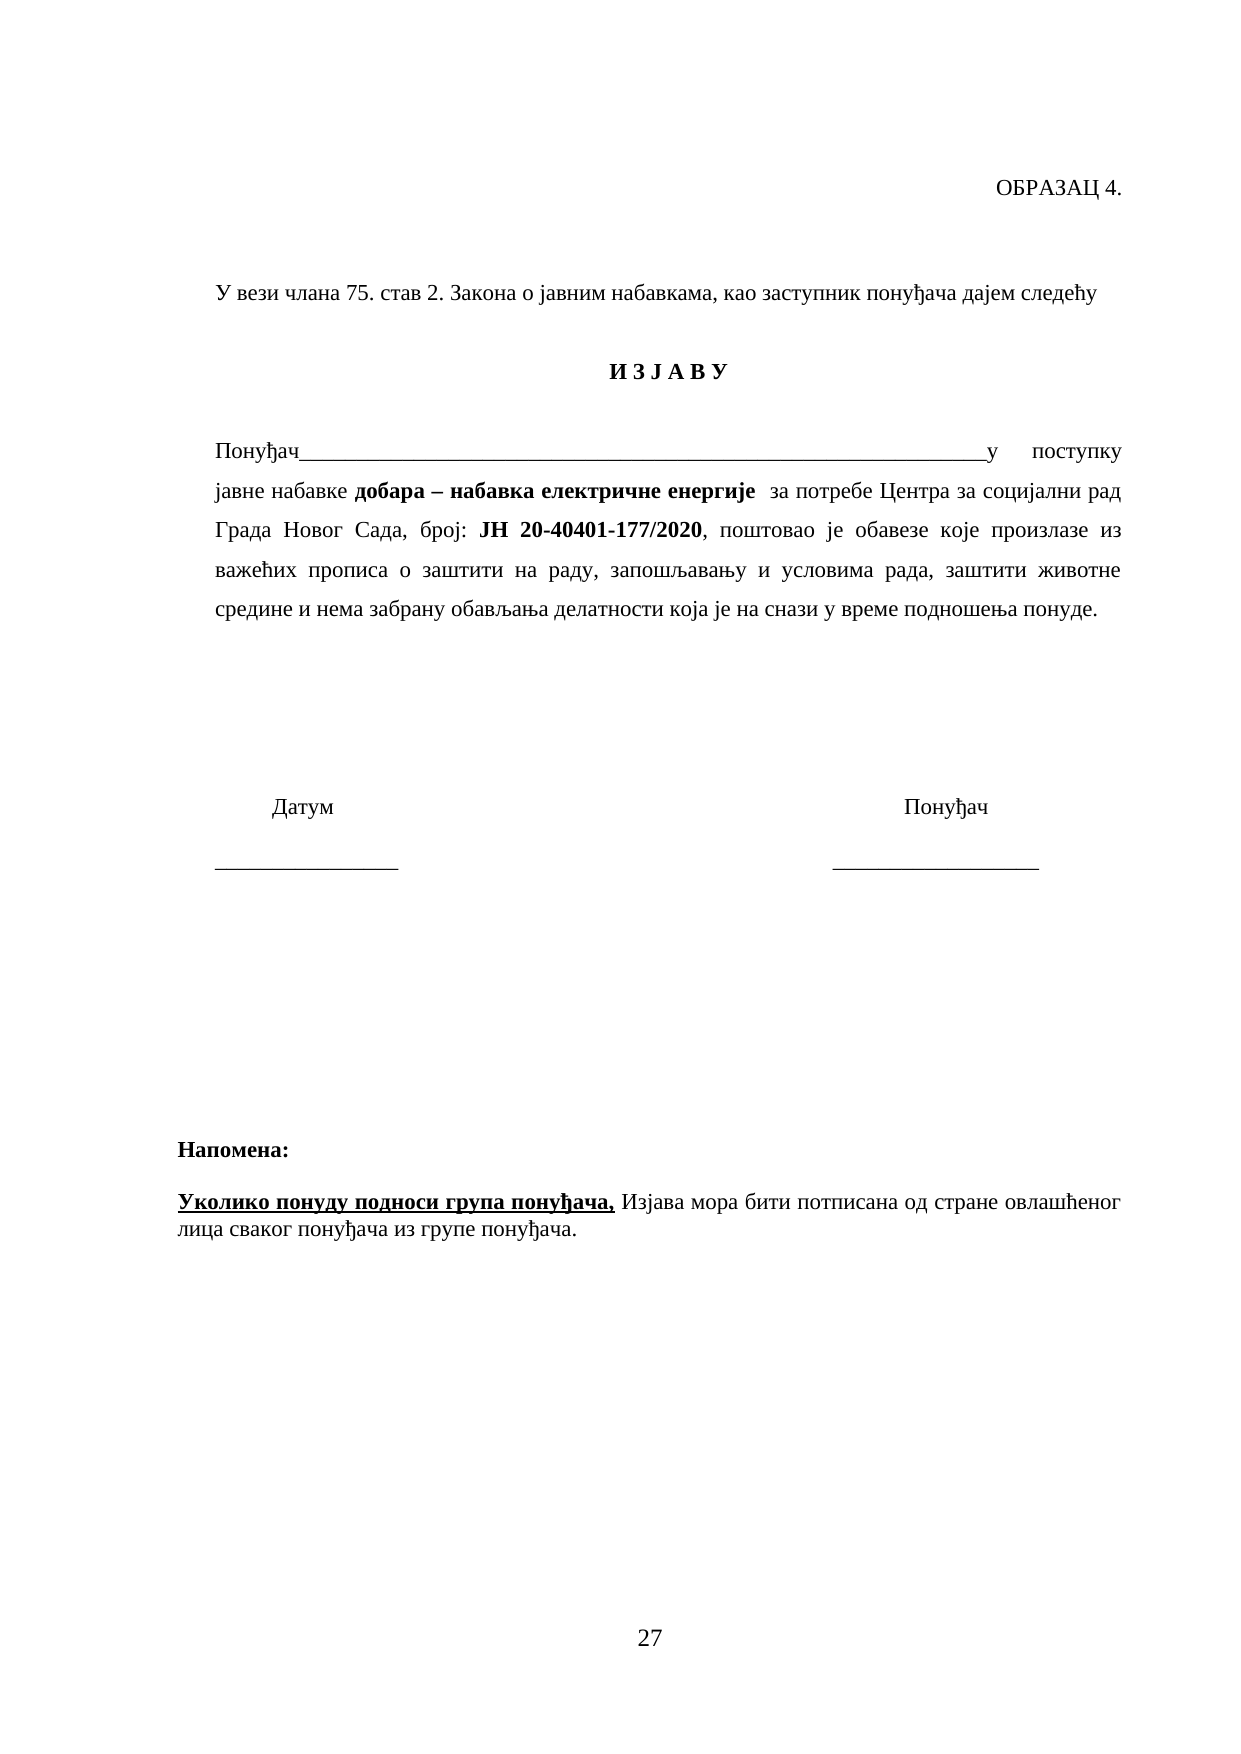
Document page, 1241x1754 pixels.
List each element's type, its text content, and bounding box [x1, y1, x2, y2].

text Напомена: [177, 1136, 1122, 1162]
text Датум Понуђач [215, 793, 1122, 819]
text Понуђач____________________________________________________________у поступку јавне набавке добара – набавка електричне енергије за потребе Центра за социјални рад Града Новог Сада, број: ЈН 20-40401-177/2020, поштовао је обавезе које произлазе из важећих прописа о заштити на раду, запошљавању и условима рада, заштити животне средине и нема забрану обављања делатности која је на снази у време подношења понуде. [215, 437, 1122, 622]
text И З Ј А В У [215, 358, 1122, 385]
text ________________ __________________ [215, 846, 1122, 872]
text Уколико понуду подноси група понуђача, Изјава мора бити потписана од стране овлашћеног лица сваког понуђача из групе понуђача. [177, 1188, 1122, 1241]
text У вези члана 75. став 2. Закона о јавним набавкама, као заступник понуђача дајем следећу [215, 279, 1122, 306]
text ОБРАЗАЦ 4. [177, 174, 1122, 200]
